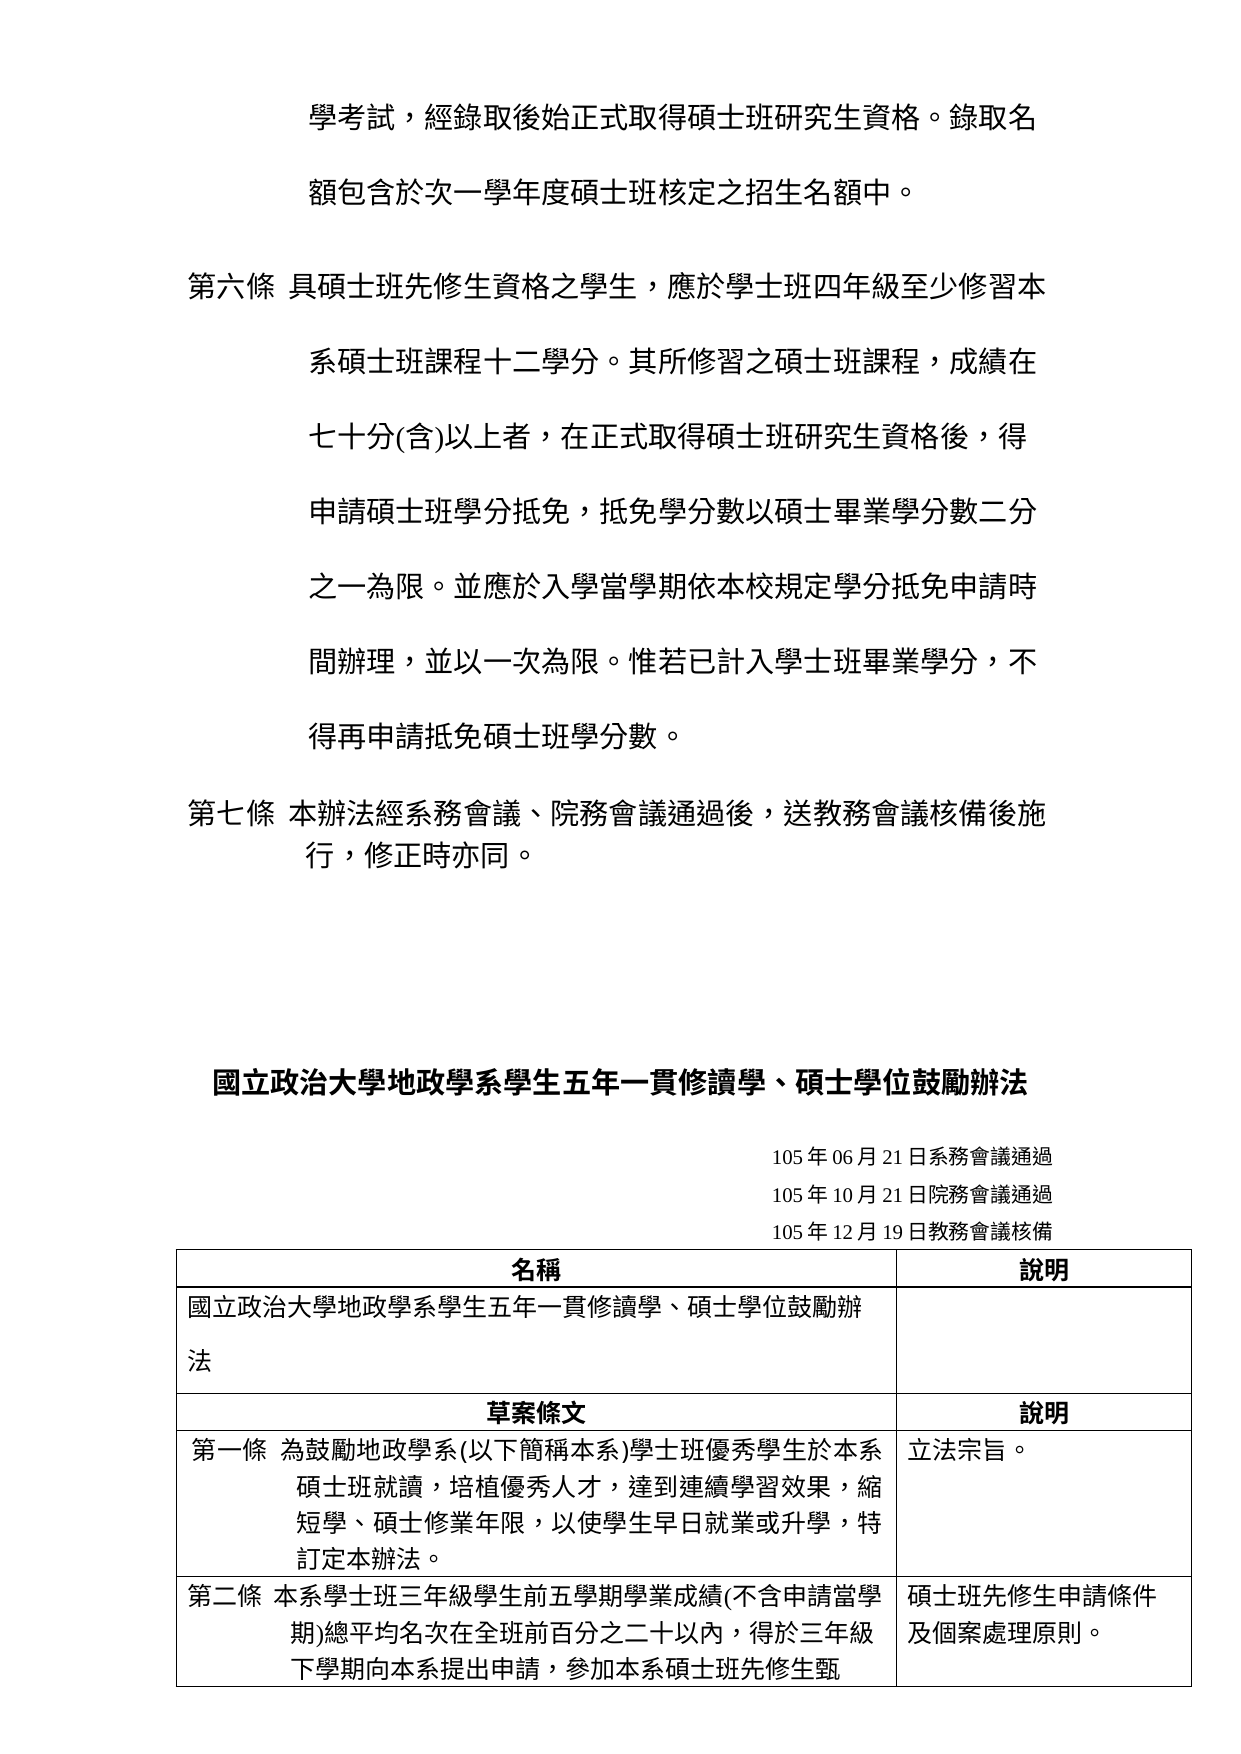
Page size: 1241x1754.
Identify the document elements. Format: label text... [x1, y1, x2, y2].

table_header 名稱 [177, 1250, 896, 1286]
table_cell 立法宗旨。 [897, 1431, 1191, 1576]
text 第七條 本辦法經系務會議、院務會議通過後，送教務會議核備後施行，修正時亦同。 [187, 791, 1053, 875]
table_cell 第一條 為鼓勵地政學系(以下簡稱本系)學士班優秀學生於本系碩士班就讀，培植優秀人才，達到連續學習效果，縮短學、碩士修業年限，以使學生早日就業或升學，特訂定本辦法。 [177, 1431, 896, 1576]
text 105年12月19日教務會議核備 [187, 1212, 1053, 1249]
text 105年06月21日系務會議通過 [187, 1137, 1053, 1174]
table_cell 國立政治大學地政學系學生五年一貫修讀學、碩士學位鼓勵辦法 [177, 1288, 896, 1392]
table_cell [897, 1288, 1191, 1392]
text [187, 78, 1053, 228]
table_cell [177, 1577, 896, 1686]
table_cell 說明 [897, 1394, 1191, 1430]
text 第六條 具碩士班先修生資格之學生，應於學士班四年級至少修習本系碩士班課程十二學分。其所修習之碩士班課程，成績在七十分(含)以上者，在正式取得碩士班研究生資格後，得申請碩士班學分抵免，抵免學分數以碩士畢業學分數二分之一為限。並應於入學當學期依本校規定學分抵免申請時間辦理，並以一次為限。惟若已計入學士班畢業學分，不得再申請抵免碩士班學分數。 [187, 247, 1053, 772]
text 105年10月21日院務會議通過 [187, 1174, 1053, 1212]
text 國立政治大學地政學系學生五年一貫修讀學、碩士學位鼓勵辦法 [187, 1043, 1053, 1118]
table_header 說明 [897, 1250, 1191, 1286]
table_cell 草案條文 [177, 1394, 896, 1430]
table_cell 碩士班先修生申請條件及個案處理原則。 [897, 1577, 1191, 1686]
